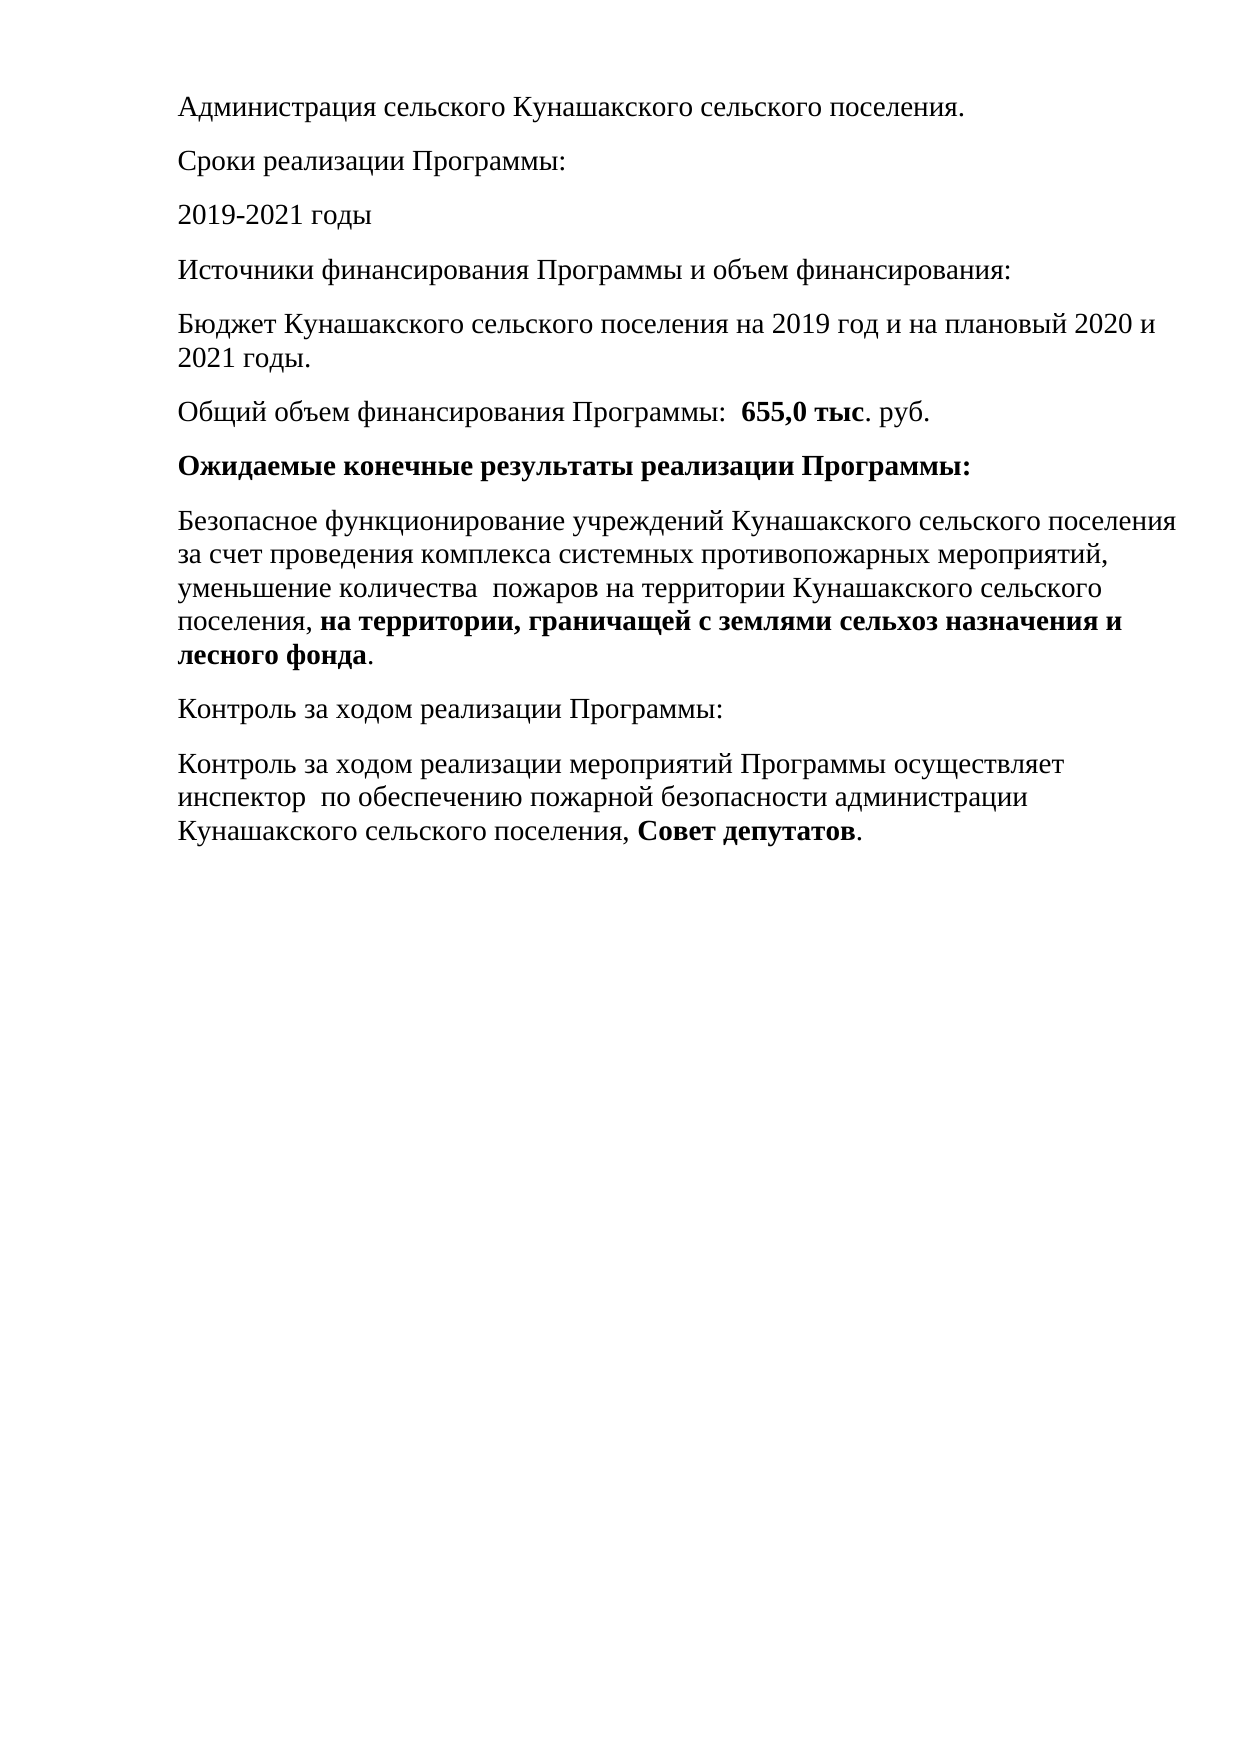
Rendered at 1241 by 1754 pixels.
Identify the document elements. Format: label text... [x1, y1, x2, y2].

text Источники финансирования Программы и объем финансирования: [177, 252, 1181, 285]
text Контроль за ходом реализации мероприятий Программы осуществляет инспектор по обеспечению пожарной безопасности администрации Кунашакского сельского поселения, Совет депутатов. [177, 746, 1181, 846]
text Ожидаемые конечные результаты реализации Программы: [177, 448, 1181, 482]
text Администрация сельского Кунашакского сельского поселения. [177, 89, 1181, 122]
text Общий объем финансирования Программы: 655,0 тыс. руб. [177, 394, 1181, 428]
text Сроки реализации Программы: [177, 143, 1181, 177]
text Безопасное функционирование учреждений Кунашакского сельского поселения за счет проведения комплекса системных противопожарных мероприятий, уменьшение количества пожаров на территории Кунашакского сельского поселения, на территории, граничащей с землями сельхоз назначения и лесного фонда. [177, 503, 1181, 671]
text Контроль за ходом реализации Программы: [177, 691, 1181, 725]
text 2019-2021 годы [177, 197, 1181, 231]
text Бюджет Кунашакского сельского поселения на 2019 год и на плановый 2020 и 2021 годы. [177, 306, 1181, 373]
